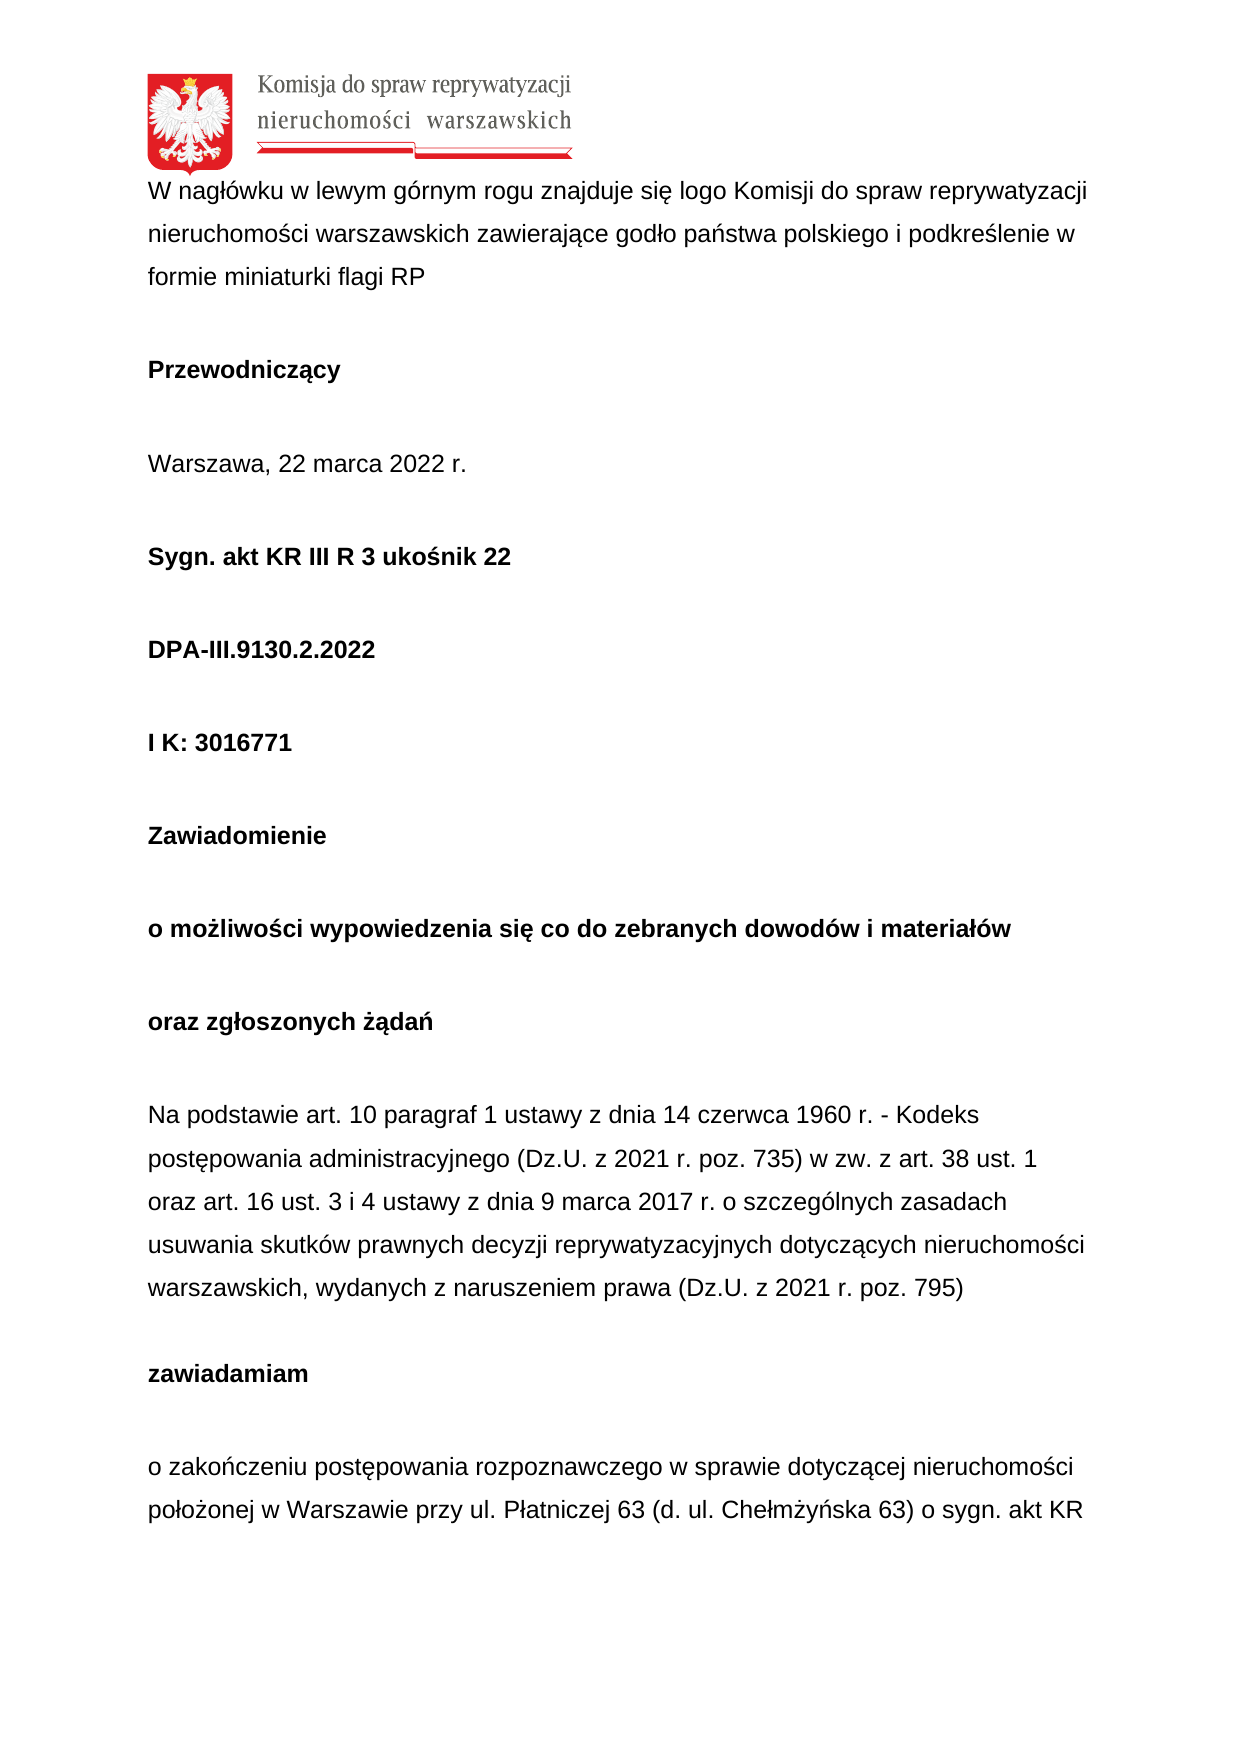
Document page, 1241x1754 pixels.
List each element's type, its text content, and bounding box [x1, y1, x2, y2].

text o możliwości wypowiedzenia się co do zebranych dowodów i materiałów [148, 914, 1093, 943]
text Zawiadomienie [148, 821, 1093, 850]
text Na podstawie art. 10 paragraf 1 ustawy z dnia 14 czerwca 1960 r. - Kodeks postępowania administracyjnego (Dz.U. z 2021 r. poz. 735) w zw. z art. 38 ust. 1 oraz art. 16 ust. 3 i 4 ustawy z dnia 9 marca 2017 r. o szczególnych zasadach usuwania skutków prawnych decyzji reprywatyzacyjnych dotyczących nieruchomości warszawskich, wydanych z naruszeniem prawa (Dz.U. z 2021 r. poz. 795) [148, 1100, 1093, 1302]
text zawiadamiam [148, 1359, 1093, 1388]
text W nagłówku w lewym górnym rogu znajduje się logo Komisji do spraw reprywatyzacji nieruchomości warszawskich zawierające godło państwa polskiego i podkreślenie w formie miniaturki flagi RP [148, 176, 1093, 291]
text DPA-III.9130.2.2022 [148, 635, 1093, 663]
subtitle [148, 1452, 1093, 1524]
text I K: 3016771 [148, 728, 1093, 757]
text Przewodniczący [148, 355, 1093, 384]
text oraz zgłoszonych żądań [148, 1007, 1093, 1036]
text Warszawa, 22 marca 2022 r. [148, 448, 1093, 477]
text Sygn. akt KR III R 3 ukośnik 22 [148, 542, 1093, 570]
